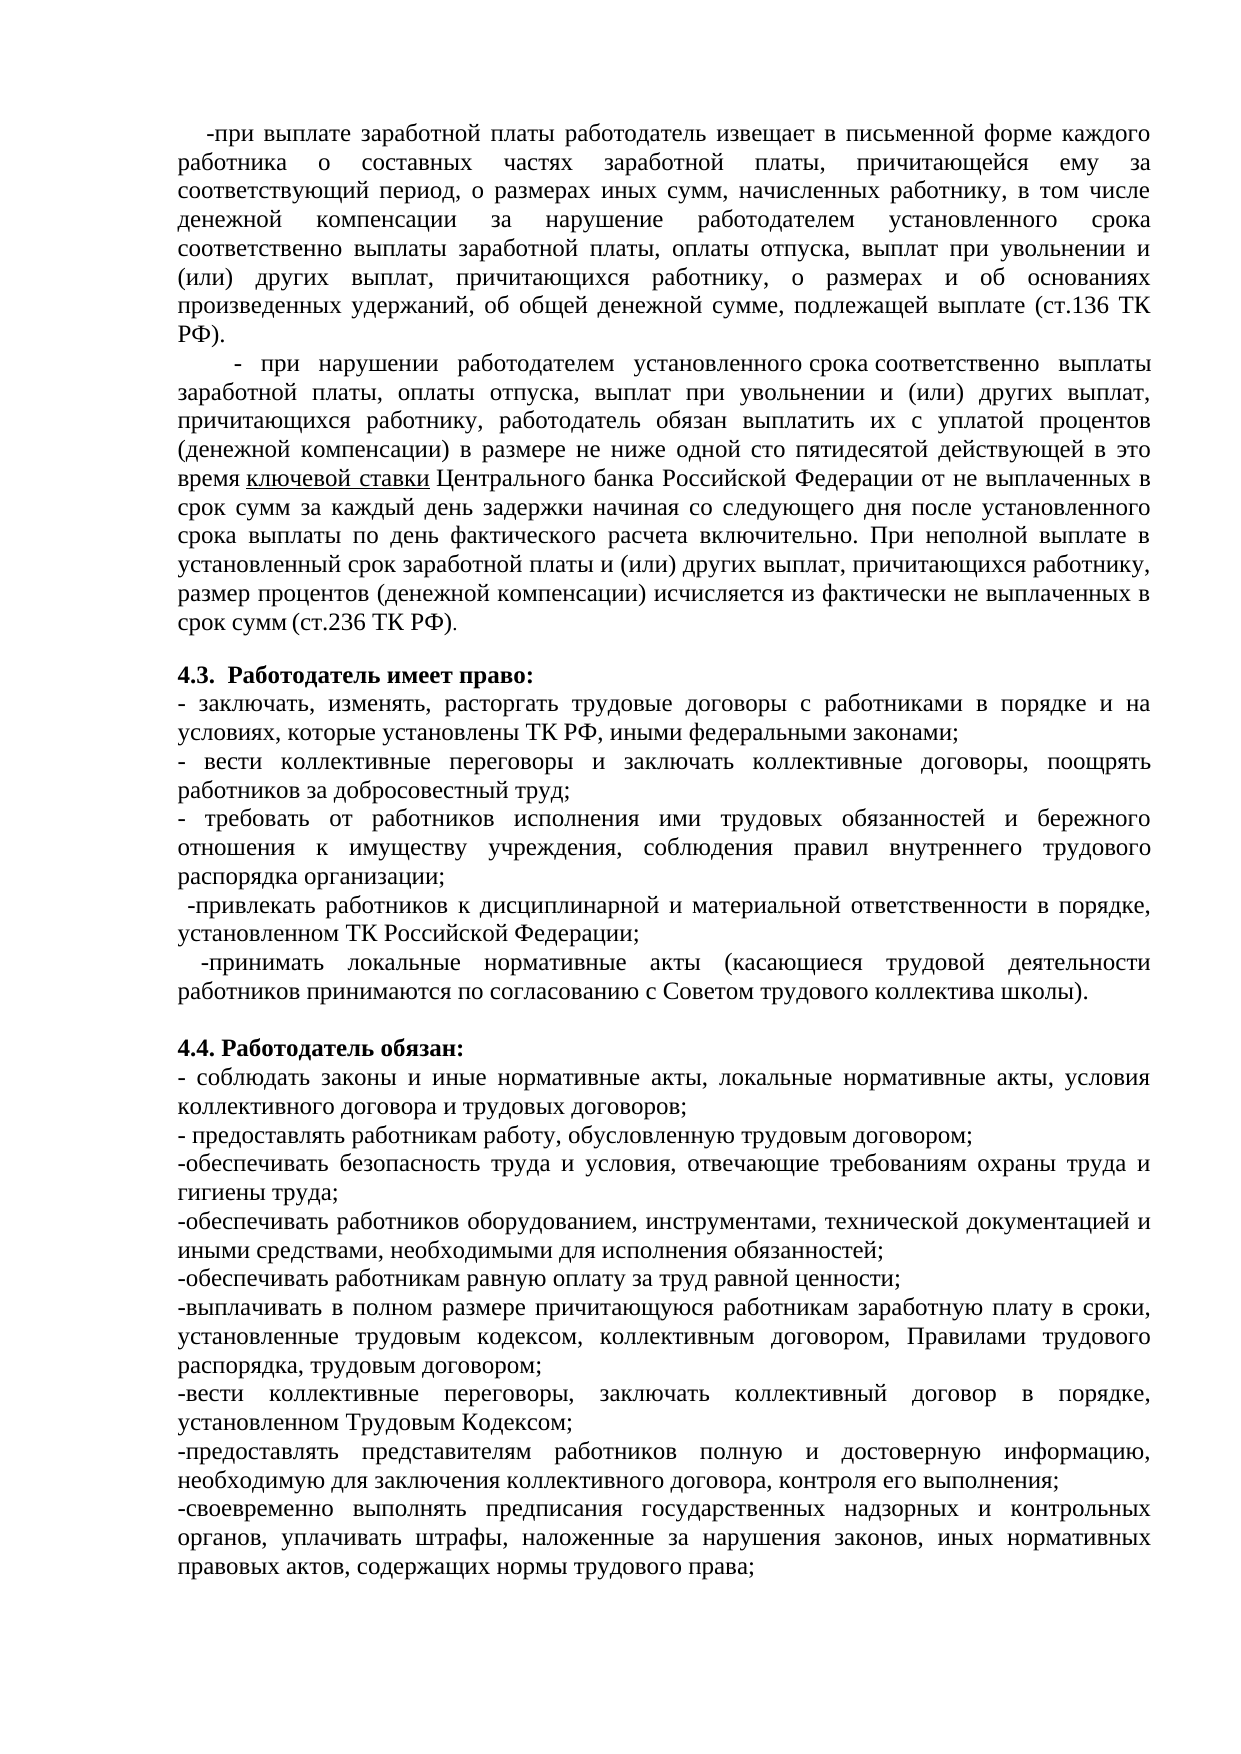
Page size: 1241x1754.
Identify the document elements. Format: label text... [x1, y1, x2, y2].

text -своевременно выполнять предписания государственных надзорных и контрольных органов, уплачивать штрафы, наложенные за нарушения законов, иных нормативных правовых актов, содержащих нормы трудового права; [177, 1493, 1152, 1580]
text - требовать от работников исполнения ими трудовых обязанностей и бережного отношения к имуществу учреждения, соблюдения правил внутреннего трудового распорядка организации; [177, 803, 1152, 890]
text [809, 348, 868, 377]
text -привлекать работников к дисциплинарной и материальной ответственности в порядке, установленном ТК Российской Федерации; [177, 890, 1152, 947]
text -при выплате заработной платы работодатель извещает в письменной форме каждого работника о составных частях заработной платы, причитающейся ему за соответствующий период, о размерах иных сумм, начисленных работнику, в том числе денежной компенсации за нарушение работодателем установленного срока соответственно выплаты заработной платы, оплаты отпуска, выплат при увольнении и (или) других выплат, причитающихся работнику, о размерах и об основаниях произведенных удержаний, об общей денежной сумме, подлежащей выплате (ст.136 ТК РФ). [177, 118, 1152, 348]
text -вести коллективные переговоры, заключать коллективный договор в порядке, установленном Трудовым Кодексом; [177, 1378, 1152, 1436]
text -обеспечивать работникам равную оплату за труд равной ценности; [177, 1263, 1152, 1292]
text 4.3. Работодатель имеет право: [177, 660, 1152, 688]
text -обеспечивать безопасность труда и условия, отвечающие требованиям охраны труда и гигиены труда; [177, 1148, 1152, 1206]
text -принимать локальные нормативные акты (касающиеся трудовой деятельности работников принимаются по согласованию с Советом трудового коллектива школы). [177, 947, 1152, 1005]
text -предоставлять представителям работников полную и достоверную информацию, необходимую для заключения коллективного договора, контроля его выполнения; [177, 1436, 1152, 1493]
text - предоставлять работникам работу, обусловленную трудовым договором; [177, 1120, 1152, 1148]
text -выплачивать в полном размере причитающуюся работникам заработную плату в сроки, установленные трудовым кодексом, коллективным договором, Правилами трудового распорядка, трудовым договором; [177, 1292, 1152, 1378]
text -обеспечивать работников оборудованием, инструментами, технической документацией и иными средствами, необходимыми для исполнения обязанностей; [177, 1206, 1152, 1263]
text 4.4. Работодатель обязан: [177, 1033, 1152, 1062]
text - соблюдать законы и иные нормативные акты, локальные нормативные акты, условия коллективного договора и трудовых договоров; [177, 1062, 1152, 1120]
text - заключать, изменять, расторгать трудовые договоры с работниками в порядке и на условиях, которые установлены ТК РФ, иными федеральными законами; [177, 688, 1152, 746]
text - вести коллективные переговоры и заключать коллективные договоры, поощрять работников за добросовестный труд; [177, 746, 1152, 803]
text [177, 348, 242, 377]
